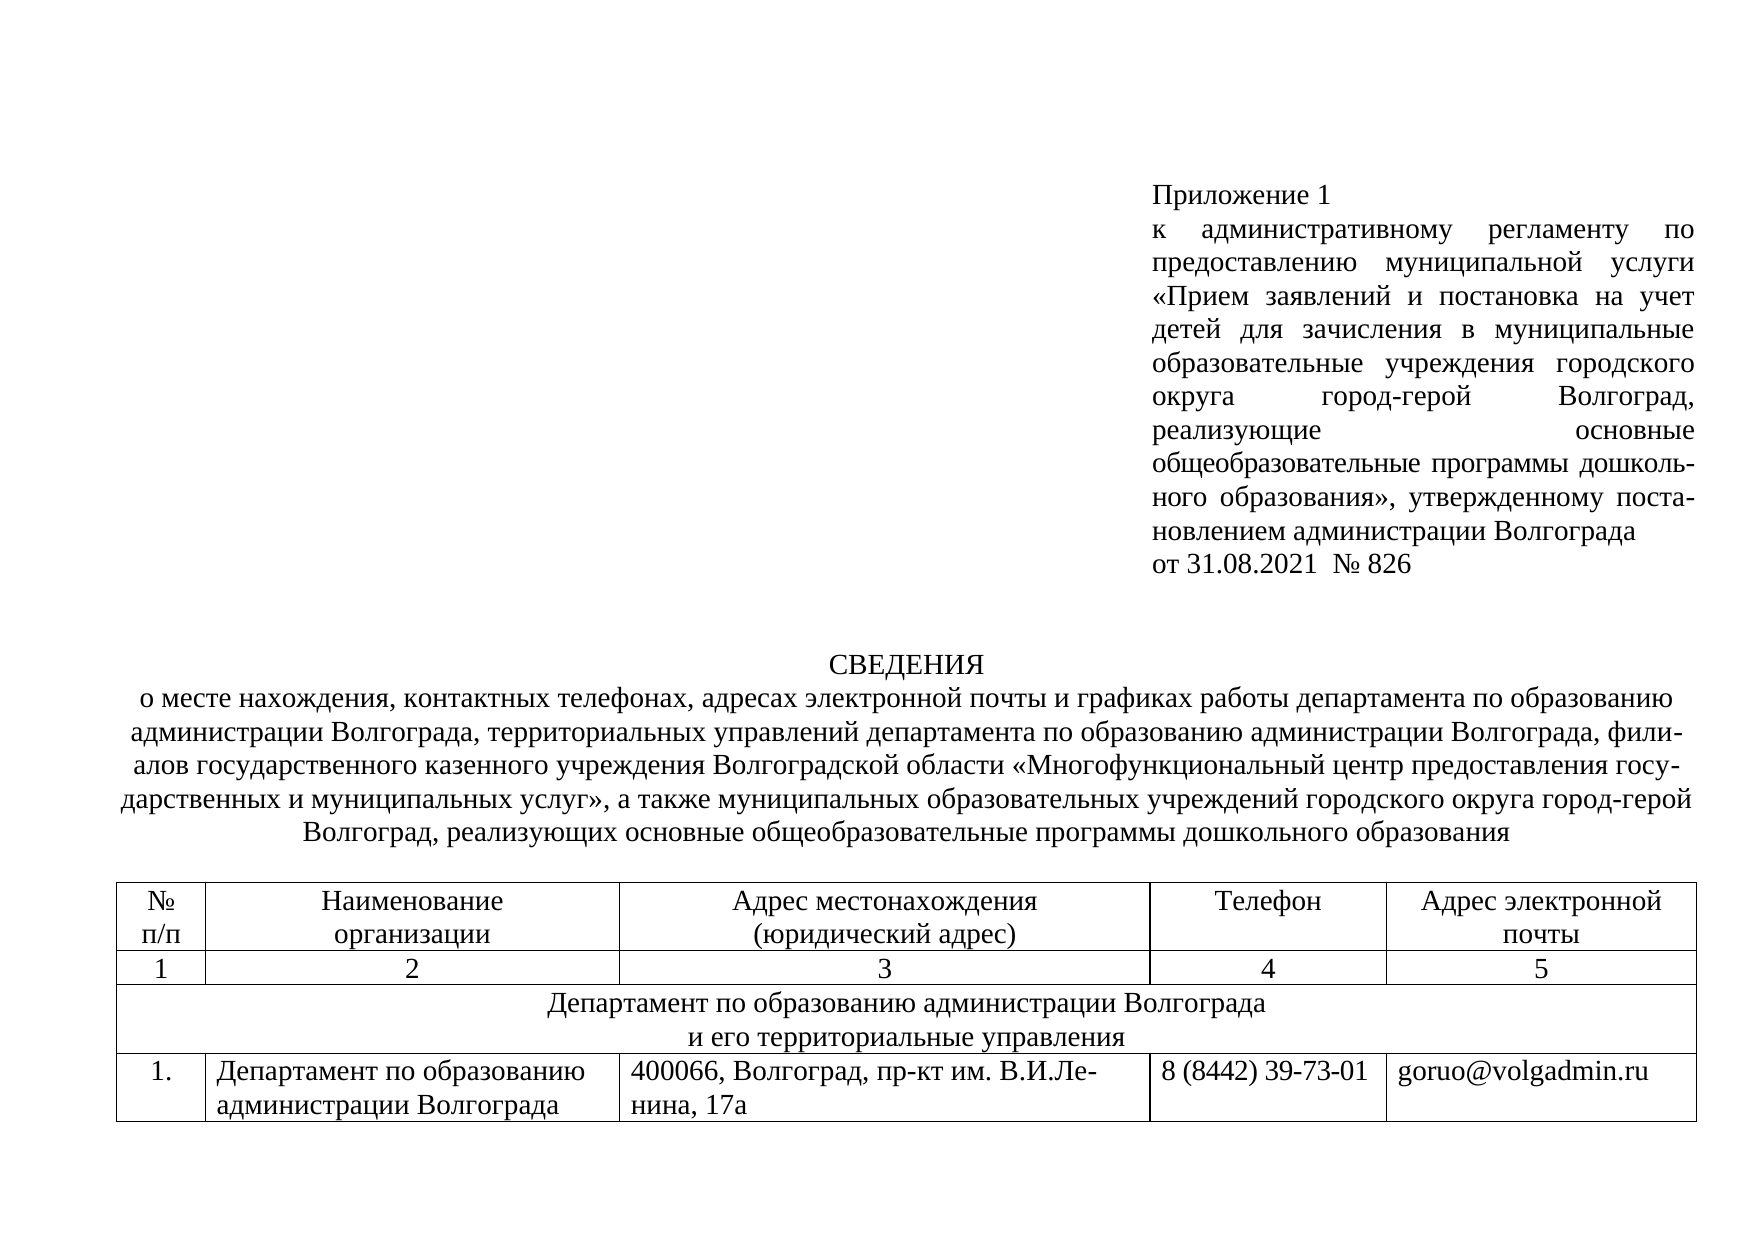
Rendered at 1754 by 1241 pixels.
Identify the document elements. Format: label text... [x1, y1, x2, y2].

table_cell Департамент по образованию администрации Волгограда [206, 1054, 619, 1121]
table_cell 1. [117, 1054, 205, 1121]
table_header Наименование организации [206, 883, 619, 950]
table_cell 2 [206, 951, 619, 984]
table_cell 3 [620, 951, 1149, 984]
text к административному регламенту по предоставлению муниципальной услуги «Прием заявлений и постановка на учет детей для зачисления в муниципальные образовательные учреждения городского округа город-герой Волгоград, реализующие основные общеобразовательные программы дошкольного образования», утвержденному постановлением администрации Волгограда [1152, 211, 1695, 546]
table_header Телефон [1151, 883, 1386, 950]
text Приложение 1 [1152, 177, 1695, 211]
table_cell 5 [1387, 951, 1696, 984]
table_cell 8 (8442) 39-73-01 [1151, 1054, 1386, 1121]
table_cell Департамент по образованию администрации Волгограда и его территориальные управления [117, 985, 1696, 1052]
table_header Адрес местонахождения (юридический адрес) [620, 883, 1149, 950]
table_cell 4 [1151, 951, 1386, 984]
text СВЕДЕНИЯ [118, 647, 1695, 680]
text о месте нахождения, контактных телефонах, адресах электронной почты и графиках работы департамента по образованию администрации Волгограда, территориальных управлений департамента по образованию администрации Волгограда, филиалов государственного казенного учреждения Волгоградской области «Многофункциональный центр предоставления государственных и муниципальных услуг», а также муниципальных образовательных учреждений городского округа город-герой Волгоград, реализующих основные общеобразовательные программы дошкольного образования [118, 680, 1695, 848]
table_cell goruo@volgadmin.ru [1387, 1054, 1696, 1121]
table_cell 1 [117, 951, 205, 984]
table_header № п/п [117, 883, 205, 950]
text от 31.08.2021 № 826 [1152, 546, 1695, 580]
table_header Адрес электронной почты [1387, 883, 1696, 950]
table_cell 400066, Волгоград, пр-кт им. В.И.Ленина, 17а [620, 1054, 1149, 1121]
